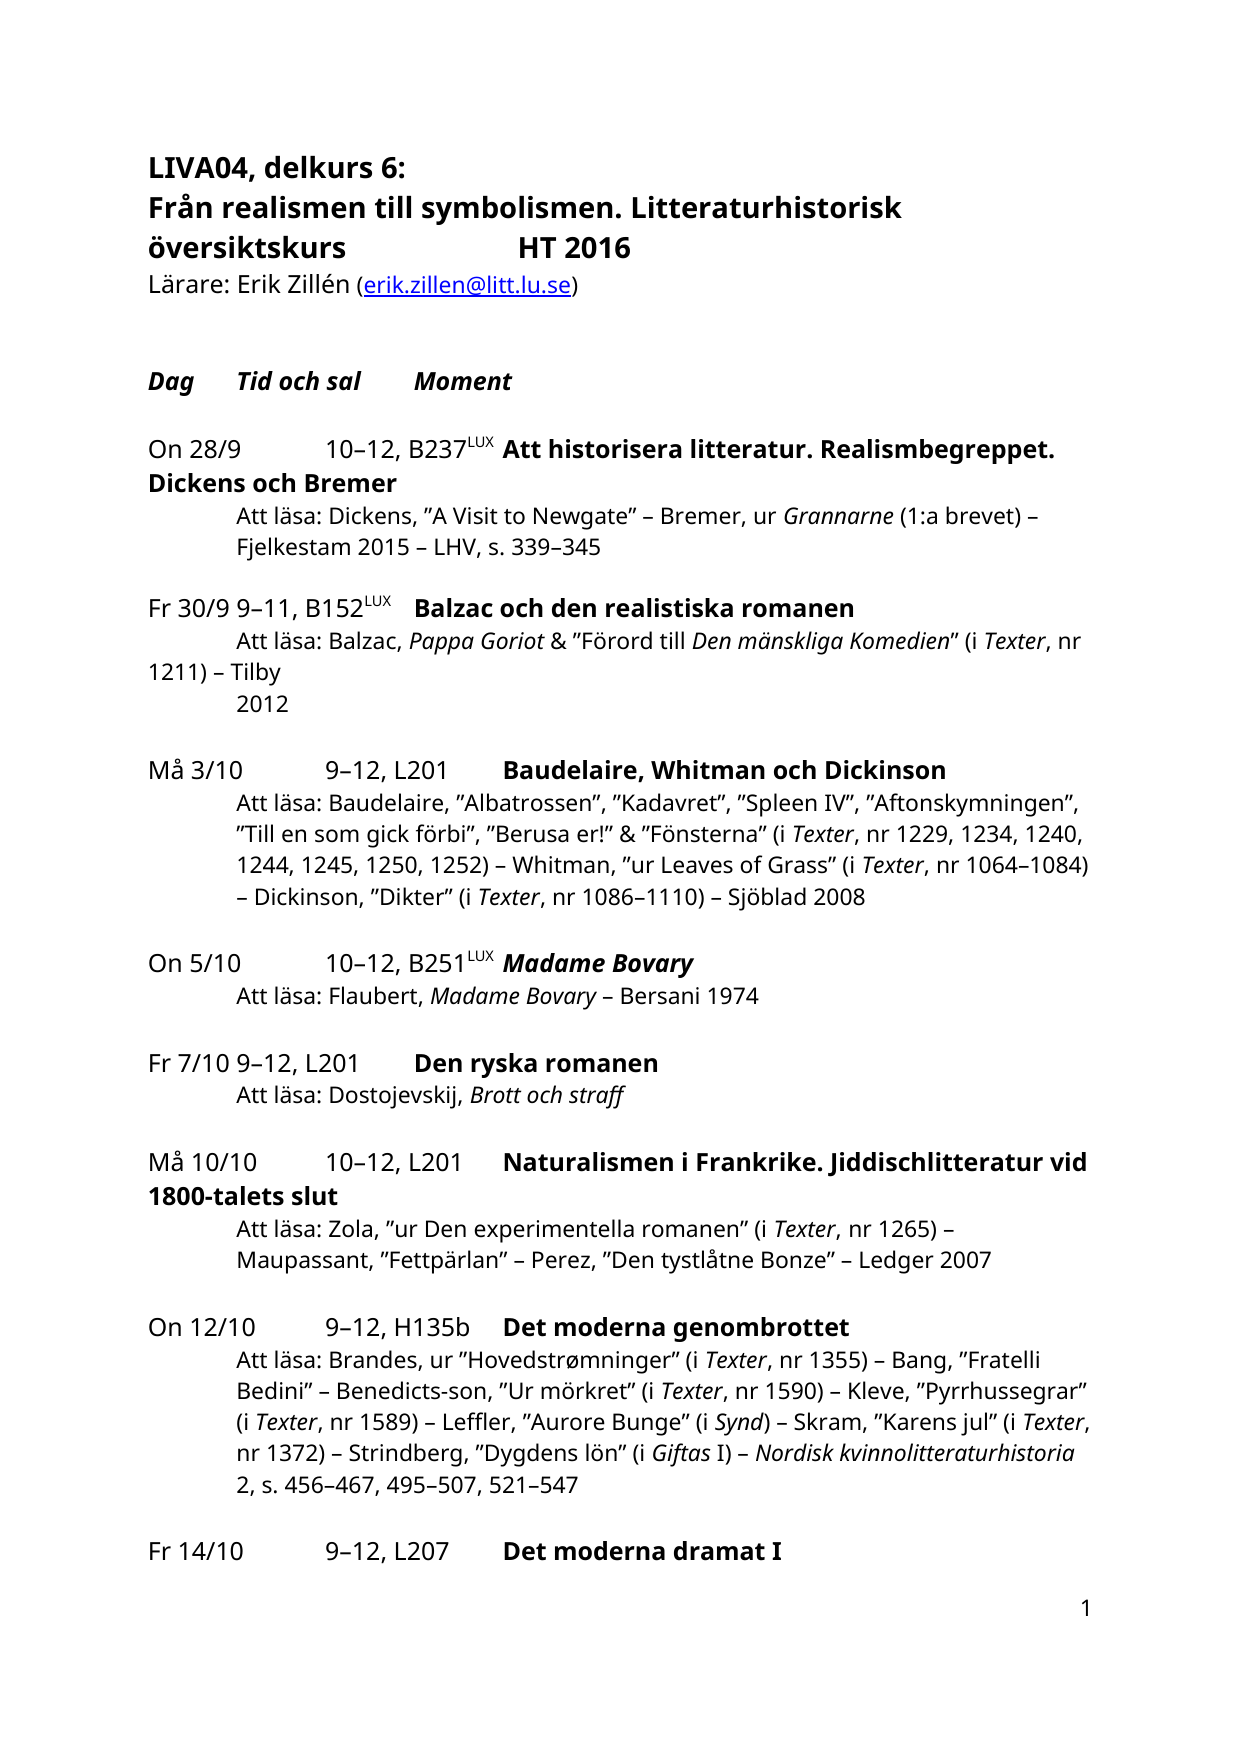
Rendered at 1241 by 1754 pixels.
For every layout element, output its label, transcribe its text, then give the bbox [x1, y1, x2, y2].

text Fr 7/10 9–12, L201 Den ryska romanen [148, 1045, 1093, 1079]
text Att läsa: Dickens, ”A Visit to Newgate” – Bremer, ur Grannarne (1:a brevet) – Fjelkestam 2015 – LHV, s. 339–345 [236, 500, 1093, 562]
text 2012 [148, 688, 1093, 719]
subtitle LIVA04, delkurs 6: [148, 148, 1093, 187]
text Lärare: Erik Zillén (erik.zillen@litt.lu.se) [148, 267, 1093, 301]
text Att läsa: Balzac, Pappa Goriot & ”Förord till Den mänskliga Komedien” (i Texter, nr 1211) – Tilby [148, 625, 1093, 688]
text Att läsa: Baudelaire, ”Albatrossen”, ”Kadavret”, ”Spleen IV”, ”Aftonskymningen”, ”Till en som gick förbi”, ”Berusa er!” & ”Fönsterna” (i Texter, nr 1229, 1234, 1240, 1244, 1245, 1250, 1252) – Whitman, ”ur Leaves of Grass” (i Texter, nr 1064–1084) – Dickinson, ”Dikter” (i Texter, nr 1086–1110) – Sjöblad 2008 [236, 787, 1093, 912]
text Må 10/10 10–12, L201 Naturalismen i Frankrike. Jiddischlitteratur vid 1800-talets slut [148, 1145, 1093, 1213]
text Må 3/10 9–12, L201 Baudelaire, Whitman och Dickinson [148, 753, 1093, 787]
text On 28/9 10–12, B237LUX Att historisera litteratur. Realismbegreppet. Dickens och Bremer [148, 432, 1093, 500]
subtitle Från realismen till symbolismen. Litteraturhistorisk översiktskurs HT 2016 [148, 187, 1093, 267]
text Att läsa: Zola, ”ur Den experimentella romanen” (i Texter, nr 1265) – Maupassant, ”Fettpärlan” – Perez, ”Den tystlåtne Bonze” – Ledger 2007 [236, 1213, 1093, 1275]
text Att läsa: Flaubert, Madame Bovary – Bersani 1974 [148, 980, 1093, 1011]
text On 5/10 10–12, B251LUX Madame Bovary [148, 946, 1093, 980]
subtitle Dag Tid och sal Moment [148, 363, 1093, 398]
text Fr 30/9 9–11, B152LUX Balzac och den realistiska romanen [148, 591, 1093, 625]
text On 12/10 9–12, H135b Det moderna genombrottet [148, 1309, 1093, 1343]
text Fr 14/10 9–12, L207 Det moderna dramat I [148, 1534, 1093, 1568]
text Att läsa: Brandes, ur ”Hovedstrømninger” (i Texter, nr 1355) – Bang, ”Fratelli Bedini” – Benedicts-son, ”Ur mörkret” (i Texter, nr 1590) – Kleve, ”Pyrrhussegrar” (i Texter, nr 1589) – Leffler, ”Aurore Bunge” (i Synd) – Skram, ”Karens jul” (i Texter, nr 1372) – Strindberg, ”Dygdens lön” (i Giftas I) – Nordisk kvinnolitteraturhistoria 2, s. 456–467, 495–507, 521–547 [236, 1343, 1093, 1500]
text Att läsa: Dostojevskij, Brott och straff [148, 1079, 1093, 1111]
